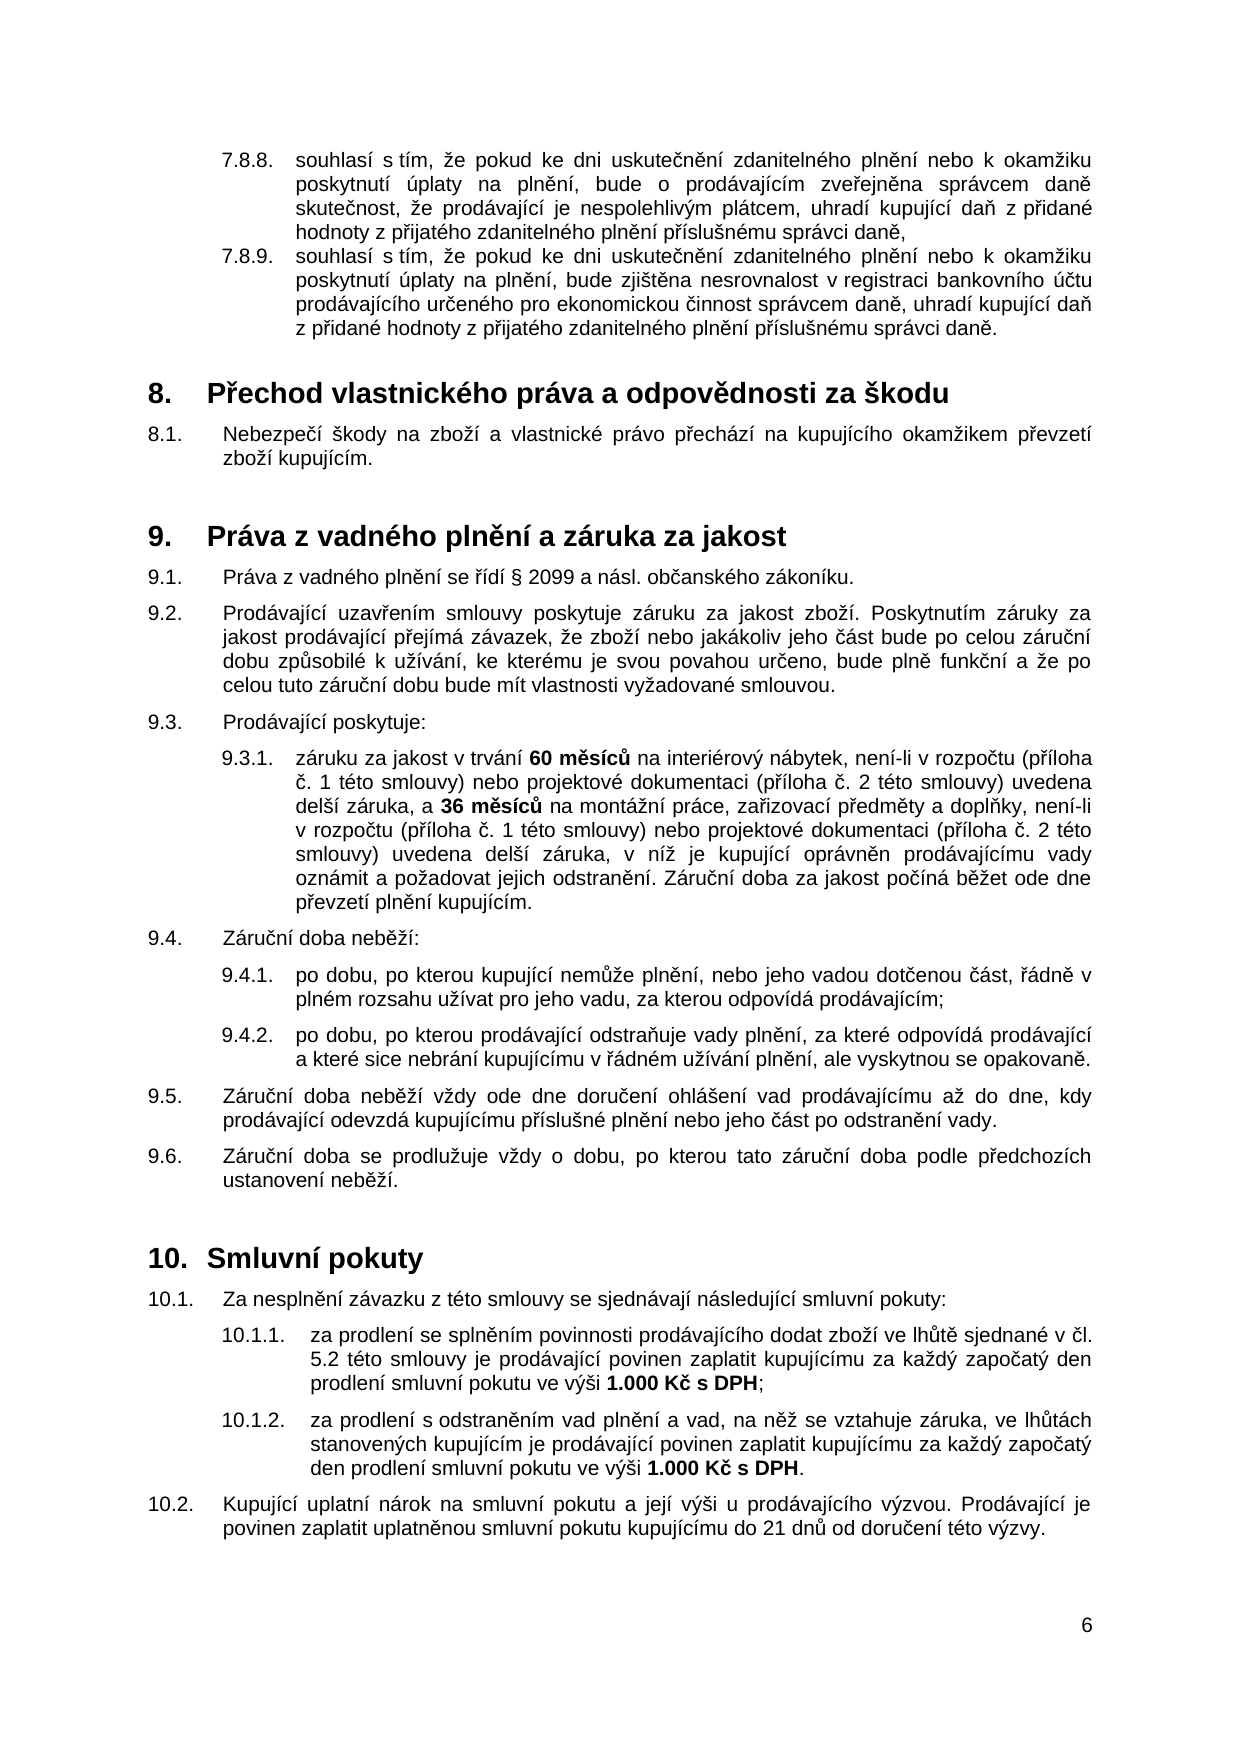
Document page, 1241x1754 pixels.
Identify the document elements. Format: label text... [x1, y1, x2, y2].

list záruku za jakost v trvání 60 měsíců na interiérový nábytek, není-li v rozpočtu (příloha č. 1 této smlouvy) nebo projektové dokumentaci (příloha č. 2 této smlouvy) uvedena delší záruka, a 36 měsíců na montážní práce, zařizovací předměty a doplňky, není-li v rozpočtu (příloha č. 1 této smlouvy) nebo projektové dokumentaci (příloha č. 2 této smlouvy) uvedena delší záruka, v níž je kupující oprávněn prodávajícímu vady oznámit a požadovat jejich odstranění. Záruční doba za jakost počíná běžet ode dne převzetí plnění kupujícím. [221, 746, 1093, 914]
list za prodlení s odstraněním vad plnění a vad, na něž se vztahuje záruka, ve lhůtách stanovených kupujícím je prodávající povinen zaplatit kupujícímu za každý započatý den prodlení smluvní pokutu ve výši 1.000 Kč s DPH. [221, 1408, 1093, 1479]
list souhlasí s tím, že pokud ke dni uskutečnění zdanitelného plnění nebo k okamžiku poskytnutí úplaty na plnění, bude o prodávajícím zveřejněna správcem daně skutečnost, že prodávající je nespolehlivým plátcem, uhradí kupující daň z přidané hodnoty z přijatého zdanitelného plnění příslušnému správci daně, [221, 148, 1093, 243]
list Záruční doba neběží vždy ode dne doručení ohlášení vad prodávajícímu až do dne, kdy prodávající odevzdá kupujícímu příslušné plnění nebo jeho část po odstranění vady. [148, 1083, 1093, 1131]
list Prodávající poskytuje: [148, 709, 1093, 733]
list Prodávající uzavřením smlouvy poskytuje záruku za jakost zboží. Poskytnutím záruky za jakost prodávající přejímá závazek, že zboží nebo jakákoliv jeho část bude po celou záruční dobu způsobilé k užívání, ke kterému je svou povahou určeno, bude plně funkční a že po celou tuto záruční dobu bude mít vlastnosti vyžadované smlouvou. [148, 601, 1093, 697]
list Práva z vadného plnění se řídí § 2099 a násl. občanského zákoníku. [148, 565, 1093, 589]
list souhlasí s tím, že pokud ke dni uskutečnění zdanitelného plnění nebo k okamžiku poskytnutí úplaty na plnění, bude zjištěna nesrovnalost v registraci bankovního účtu prodávajícího určeného pro ekonomickou činnost správcem daně, uhradí kupující daň z přidané hodnoty z přijatého zdanitelného plnění příslušnému správci daně. [221, 243, 1093, 339]
list Za nesplnění závazku z této smlouvy se sjednávají následující smluvní pokuty: [148, 1287, 1093, 1311]
list Záruční doba se prodlužuje vždy o dobu, po kterou tato záruční doba podle předchozích ustanovení neběží. [148, 1144, 1093, 1192]
list po dobu, po kterou kupující nemůže plnění, nebo jeho vadou dotčenou část, řádně v plném rozsahu užívat pro jeho vadu, za kterou odpovídá prodávajícím; [221, 963, 1093, 1011]
list Nebezpečí škody na zboží a vlastnické právo přechází na kupujícího okamžikem převzetí zboží kupujícím. [148, 422, 1093, 470]
list po dobu, po kterou prodávající odstraňuje vady plnění, za které odpovídá prodávající a které sice nebrání kupujícímu v řádném užívání plnění, ale vyskytnou se opakovaně. [221, 1023, 1093, 1071]
list Kupující uplatní nárok na smluvní pokutu a její výši u prodávajícího výzvou. Prodávající je povinen zaplatit uplatněnou smluvní pokutu kupujícímu do 21 dnů od doručení této výzvy. [148, 1492, 1093, 1540]
subtitle Práva z vadného plnění a záruka za jakost [148, 519, 1093, 552]
list za prodlení se splněním povinnosti prodávajícího dodat zboží ve lhůtě sjednané v čl. 5.2 této smlouvy je prodávající povinen zaplatit kupujícímu za každý započatý den prodlení smluvní pokutu ve výši 1.000 Kč s DPH; [221, 1323, 1093, 1395]
list Záruční doba neběží: [148, 926, 1093, 950]
subtitle Smluvní pokuty [148, 1241, 1093, 1274]
subtitle Přechod vlastnického práva a odpovědnosti za škodu [148, 376, 1093, 409]
